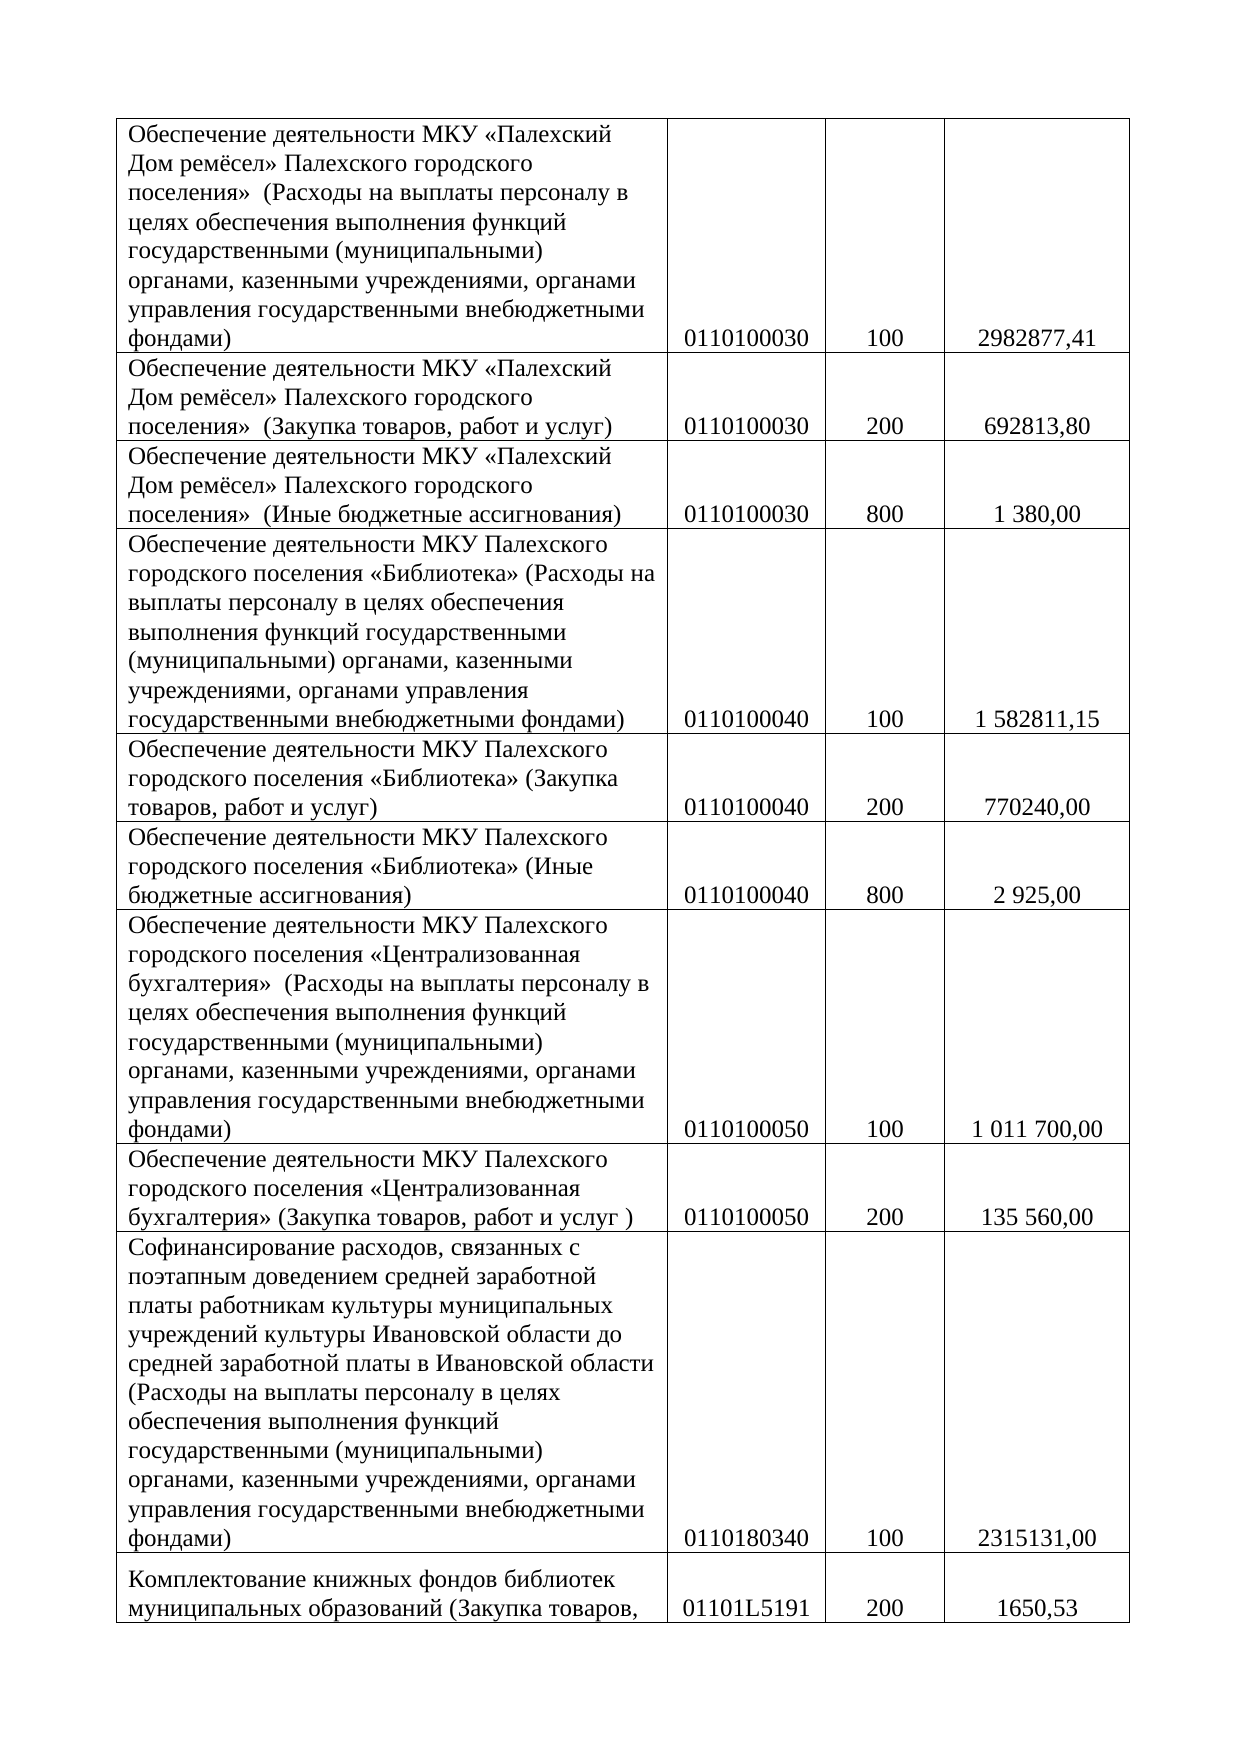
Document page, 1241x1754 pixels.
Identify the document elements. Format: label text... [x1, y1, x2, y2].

table_cell Софинансирование расходов, связанных с поэтапным доведением средней заработной платы работникам культуры муниципальных учреждений культуры Ивановской области до средней заработной платы в Ивановской области (Расходы на выплаты персоналу в целях обеспечения выполнения функций государственными (муниципальными) органами, казенными учреждениями, органами управления государственными внебюджетными фондами) [117, 1232, 667, 1552]
table_cell 770240,00 [945, 734, 1129, 821]
table_cell 01101L5191 [668, 1553, 825, 1622]
table_cell 135 560,00 [945, 1144, 1129, 1231]
table_cell Обеспечение деятельности МКУ Палехского городского поселения «Библиотека» (Расходы на выплаты персоналу в целях обеспечения выполнения функций государственными (муниципальными) органами, казенными учреждениями, органами управления государственными внебюджетными фондами) [117, 529, 667, 733]
table_cell Обеспечение деятельности МКУ Палехского городского поселения «Библиотека» (Закупка товаров, работ и услуг) [117, 734, 667, 821]
table_cell 200 [826, 1553, 944, 1622]
table_cell 100 [826, 119, 944, 352]
table_cell 200 [826, 734, 944, 821]
table_cell 0110100040 [668, 822, 825, 909]
table_cell 2315131,00 [945, 1232, 1129, 1552]
table_cell 1 582811,15 [945, 529, 1129, 733]
table_cell Обеспечение деятельности МКУ «Палехский Дом ремёсел» Палехского городского поселения» (Иные бюджетные ассигнования) [117, 441, 667, 528]
table_cell 2982877,41 [945, 119, 1129, 352]
table_cell 200 [826, 353, 944, 440]
table_cell 800 [826, 822, 944, 909]
table_cell 0110100050 [668, 1144, 825, 1231]
table_cell 0110180340 [668, 1232, 825, 1552]
table_cell Обеспечение деятельности МКУ «Палехский Дом ремёсел» Палехского городского поселения» (Закупка товаров, работ и услуг) [117, 353, 667, 440]
table_cell 100 [826, 1232, 944, 1552]
table_cell 1650,53 [945, 1553, 1129, 1622]
table_cell 1 011 700,00 [945, 910, 1129, 1143]
table_cell 0110100040 [668, 734, 825, 821]
table_cell 0110100040 [668, 529, 825, 733]
table_cell Обеспечение деятельности МКУ Палехского городского поселения «Централизованная бухгалтерия» (Расходы на выплаты персоналу в целях обеспечения выполнения функций государственными (муниципальными) органами, казенными учреждениями, органами управления государственными внебюджетными фондами) [117, 910, 667, 1143]
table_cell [117, 1553, 667, 1622]
table_cell 1 380,00 [945, 441, 1129, 528]
table_cell Обеспечение деятельности МКУ Палехского городского поселения «Библиотека» (Иные бюджетные ассигнования) [117, 822, 667, 909]
table_cell 100 [826, 910, 944, 1143]
table_cell 0110100030 [668, 441, 825, 528]
table_cell 800 [826, 441, 944, 528]
table_cell 100 [826, 529, 944, 733]
table_cell Обеспечение деятельности МКУ Палехского городского поселения «Централизованная бухгалтерия» (Закупка товаров, работ и услуг ) [117, 1144, 667, 1231]
table_cell 0110100030 [668, 353, 825, 440]
table_cell 200 [826, 1144, 944, 1231]
table_cell 2 925,00 [945, 822, 1129, 909]
table_cell 0110100030 [668, 119, 825, 352]
table_cell Обеспечение деятельности МКУ «Палехский Дом ремёсел» Палехского городского поселения» (Расходы на выплаты персоналу в целях обеспечения выполнения функций государственными (муниципальными) органами, казенными учреждениями, органами управления государственными внебюджетными фондами) [117, 119, 667, 352]
table_cell 692813,80 [945, 353, 1129, 440]
table_cell 0110100050 [668, 910, 825, 1143]
